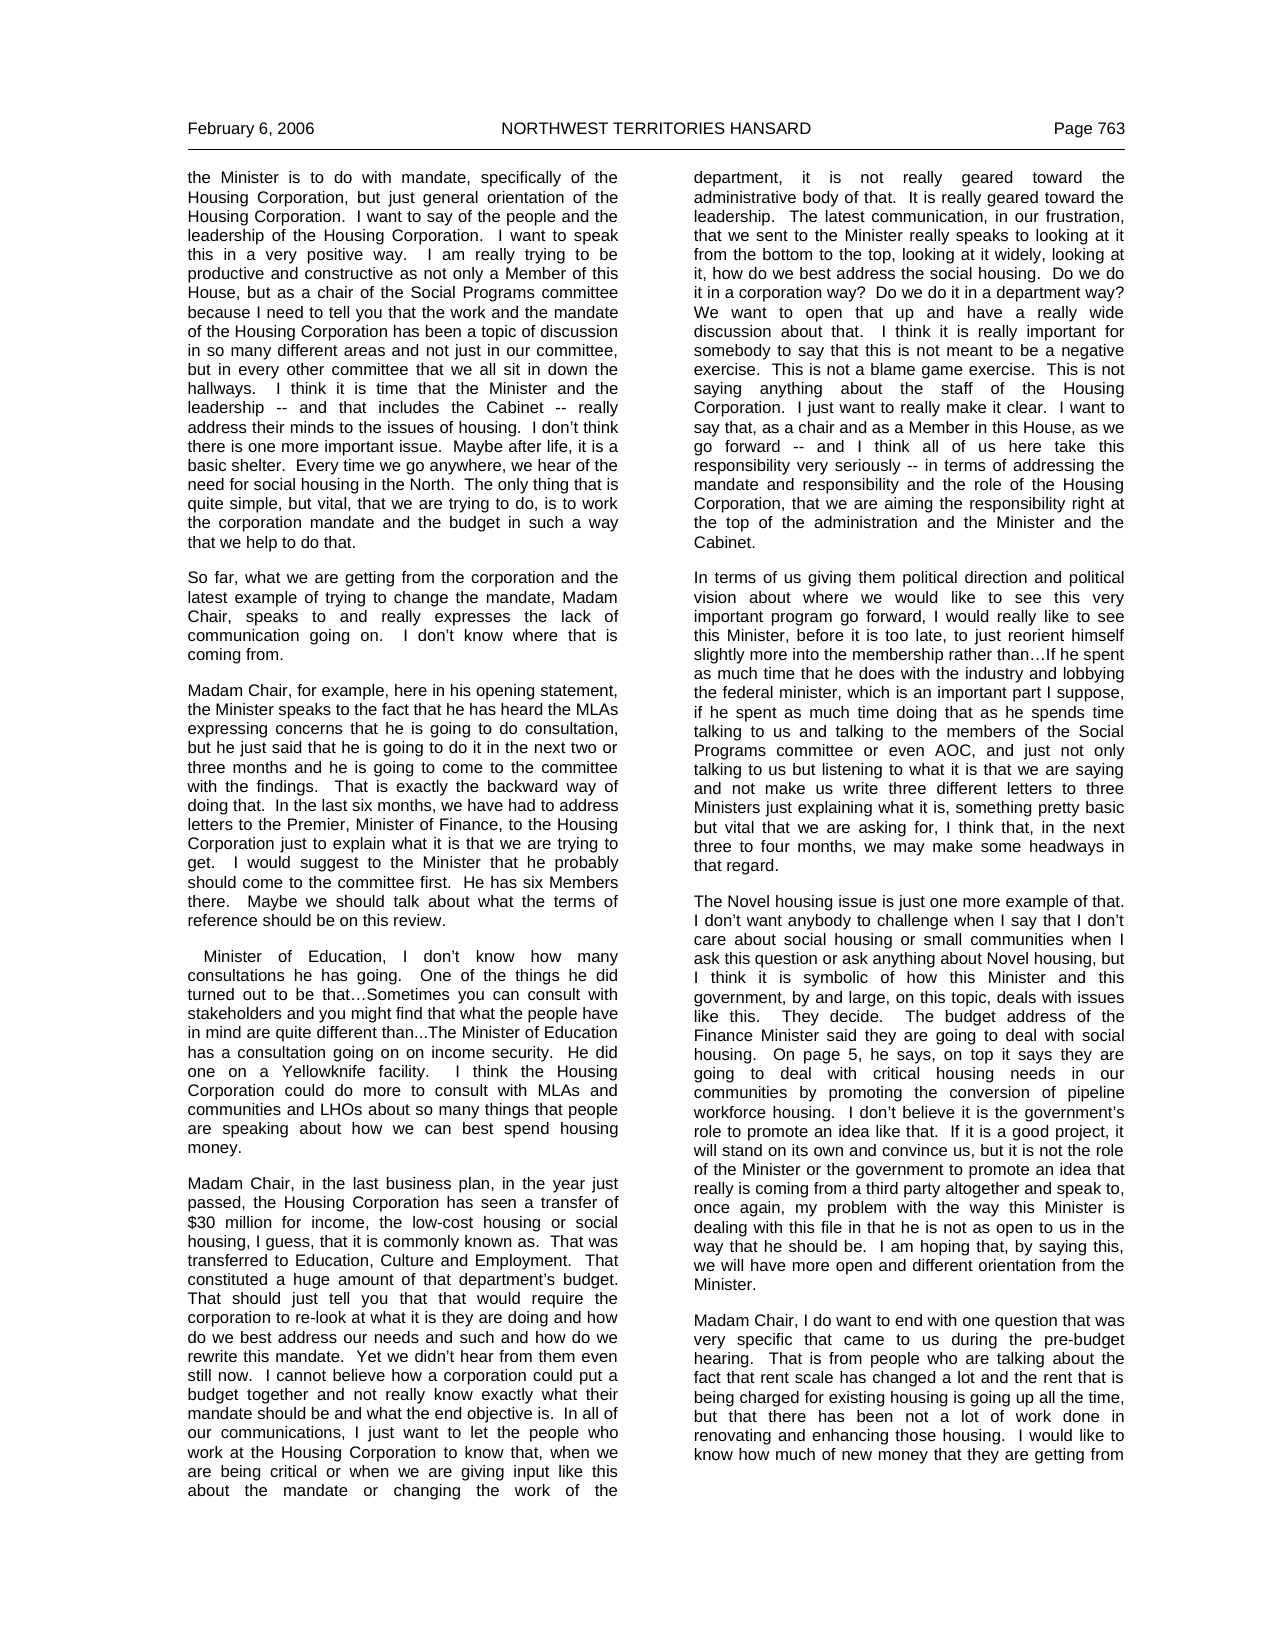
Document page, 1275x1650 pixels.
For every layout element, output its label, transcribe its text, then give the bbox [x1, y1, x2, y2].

text Madam Chair, in the last business plan, in the year just passed, the Housing Corporation has seen a transfer of $30 million for income, the low-cost housing or social housing, I guess, that it is commonly known as. That was transferred to Education, Culture and Employment. That constituted a huge amount of that department’s budget. That should just tell you that that would require the corporation to re-look at what it is they are doing and how do we best address our needs and such and how do we rewrite this mandate. Yet we didn’t hear from them even still now. I cannot believe how a corporation could put a budget together and not really know exactly what their mandate should be and what the end objective is. In all of our communications, I just want to let the people who work at the Housing Corporation to know that, when we are being critical or when we are giving input like this about the mandate or changing the work of the department, it is not really geared toward the administrative body of that. It is really geared toward the leadership. The latest communication, in our frustration, that we sent to the Minister really speaks to looking at it from the bottom to the top, looking at it widely, looking at it, how do we best address the social housing. Do we do it in a corporation way? Do we do it in a department way? We want to open that up and have a really wide discussion about that. I think it is really important for somebody to say that this is not meant to be a negative exercise. This is not a blame game exercise. This is not saying anything about the staff of the Housing Corporation. I just want to really make it clear. I want to say that, as a chair and as a Member in this House, as we go forward -- and I think all of us here take this responsibility very seriously -- in terms of addressing the mandate and responsibility and the role of the Housing Corporation, that we are aiming the responsibility right at the top of the administration and the Minister and the Cabinet. [187, 1174, 619, 1500]
text Madam Chair, for example, here in his opening statement, the Minister speaks to the fact that he has heard the MLAs expressing concerns that he is going to do consultation, but he just said that he is going to do it in the next two or three months and he is going to come to the committee with the findings. That is exactly the backward way of doing that. In the last six months, we have had to address letters to the Premier, Minister of Finance, to the Housing Corporation just to explain what it is that we are trying to get. I would suggest to the Minister that he probably should come to the committee first. He has six Members there. Maybe we should talk about what the terms of reference should be on this review. [187, 681, 619, 930]
text So far, what we are getting from the corporation and the latest example of trying to change the mandate, Madam Chair, speaks to and really expresses the lack of communication going on. I don’t know where that is coming from. [187, 568, 619, 664]
text The Novel housing issue is just one more example of that. I don’t want anybody to challenge when I say that I don’t care about social housing or small communities when I ask this question or ask anything about Novel housing, but I think it is symbolic of how this Minister and this government, by and large, on this topic, deals with issues like this. They decide. The budget address of the Finance Minister said they are going to deal with social housing. On page 5, he says, on top it says they are going to deal with critical housing needs in our communities by promoting the conversion of pipeline workforce housing. I don’t believe it is the government’s role to promote an idea like that. If it is a good project, it will stand on its own and convince us, but it is not the role of the Minister or the government to promote an idea that really is coming from a third party altogether and speak to, once again, my problem with the way this Minister is dealing with this file in that he is not as open to us in the way that he should be. I am hoping that, by saying this, we will have more open and different orientation from the Minister. [694, 892, 1125, 1294]
text In terms of us giving them political direction and political vision about where we would like to see this very important program go forward, I would really like to see this Minister, before it is too late, to just reorient himself slightly more into the membership rather than…If he spent as much time that he does with the industry and lobbying the federal minister, which is an important part I suppose, if he spent as much time doing that as he spends time talking to us and talking to the members of the Social Programs committee or even AOC, and just not only talking to us but listening to what it is that we are saying and not make us write three different letters to three Ministers just explaining what it is, something pretty basic but vital that we are asking for, I think that, in the next three to four months, we may make some headways in that regard. [694, 568, 1125, 875]
text Madam Chair, in the last business plan, in the year just passed, the Housing Corporation has seen a transfer of $30 million for income, the low-cost housing or social housing, I guess, that it is commonly known as. That was transferred to Education, Culture and Employment. That constituted a huge amount of that department’s budget. That should just tell you that that would require the corporation to re-look at what it is they are doing and how do we best address our needs and such and how do we rewrite this mandate. Yet we didn’t hear from them even still now. I cannot believe how a corporation could put a budget together and not really know exactly what their mandate should be and what the end objective is. In all of our communications, I just want to let the people who work at the Housing Corporation to know that, when we are being critical or when we are giving input like this about the mandate or changing the work of the department, it is not really geared toward the administrative body of that. It is really geared toward the leadership. The latest communication, in our frustration, that we sent to the Minister really speaks to looking at it from the bottom to the top, looking at it widely, looking at it, how do we best address the social housing. Do we do it in a corporation way? Do we do it in a department way? We want to open that up and have a really wide discussion about that. I think it is really important for somebody to say that this is not meant to be a negative exercise. This is not a blame game exercise. This is not saying anything about the staff of the Housing Corporation. I just want to really make it clear. I want to say that, as a chair and as a Member in this House, as we go forward -- and I think all of us here take this responsibility very seriously -- in terms of addressing the mandate and responsibility and the role of the Housing Corporation, that we are aiming the responsibility right at the top of the administration and the Minister and the Cabinet. [694, 168, 1125, 552]
text Minister of Education, I don’t know how many consultations he has going. One of the things he did turned out to be that…Sometimes you can consult with stakeholders and you might find that what the people have in mind are quite different than...The Minister of Education has a consultation going on on income security. He did one on a facility. I think the Housing Corporation could do more to consult with MLAs and communities and LHOs about so many things that people are speaking about how we can best spend housing money. [187, 947, 619, 1157]
